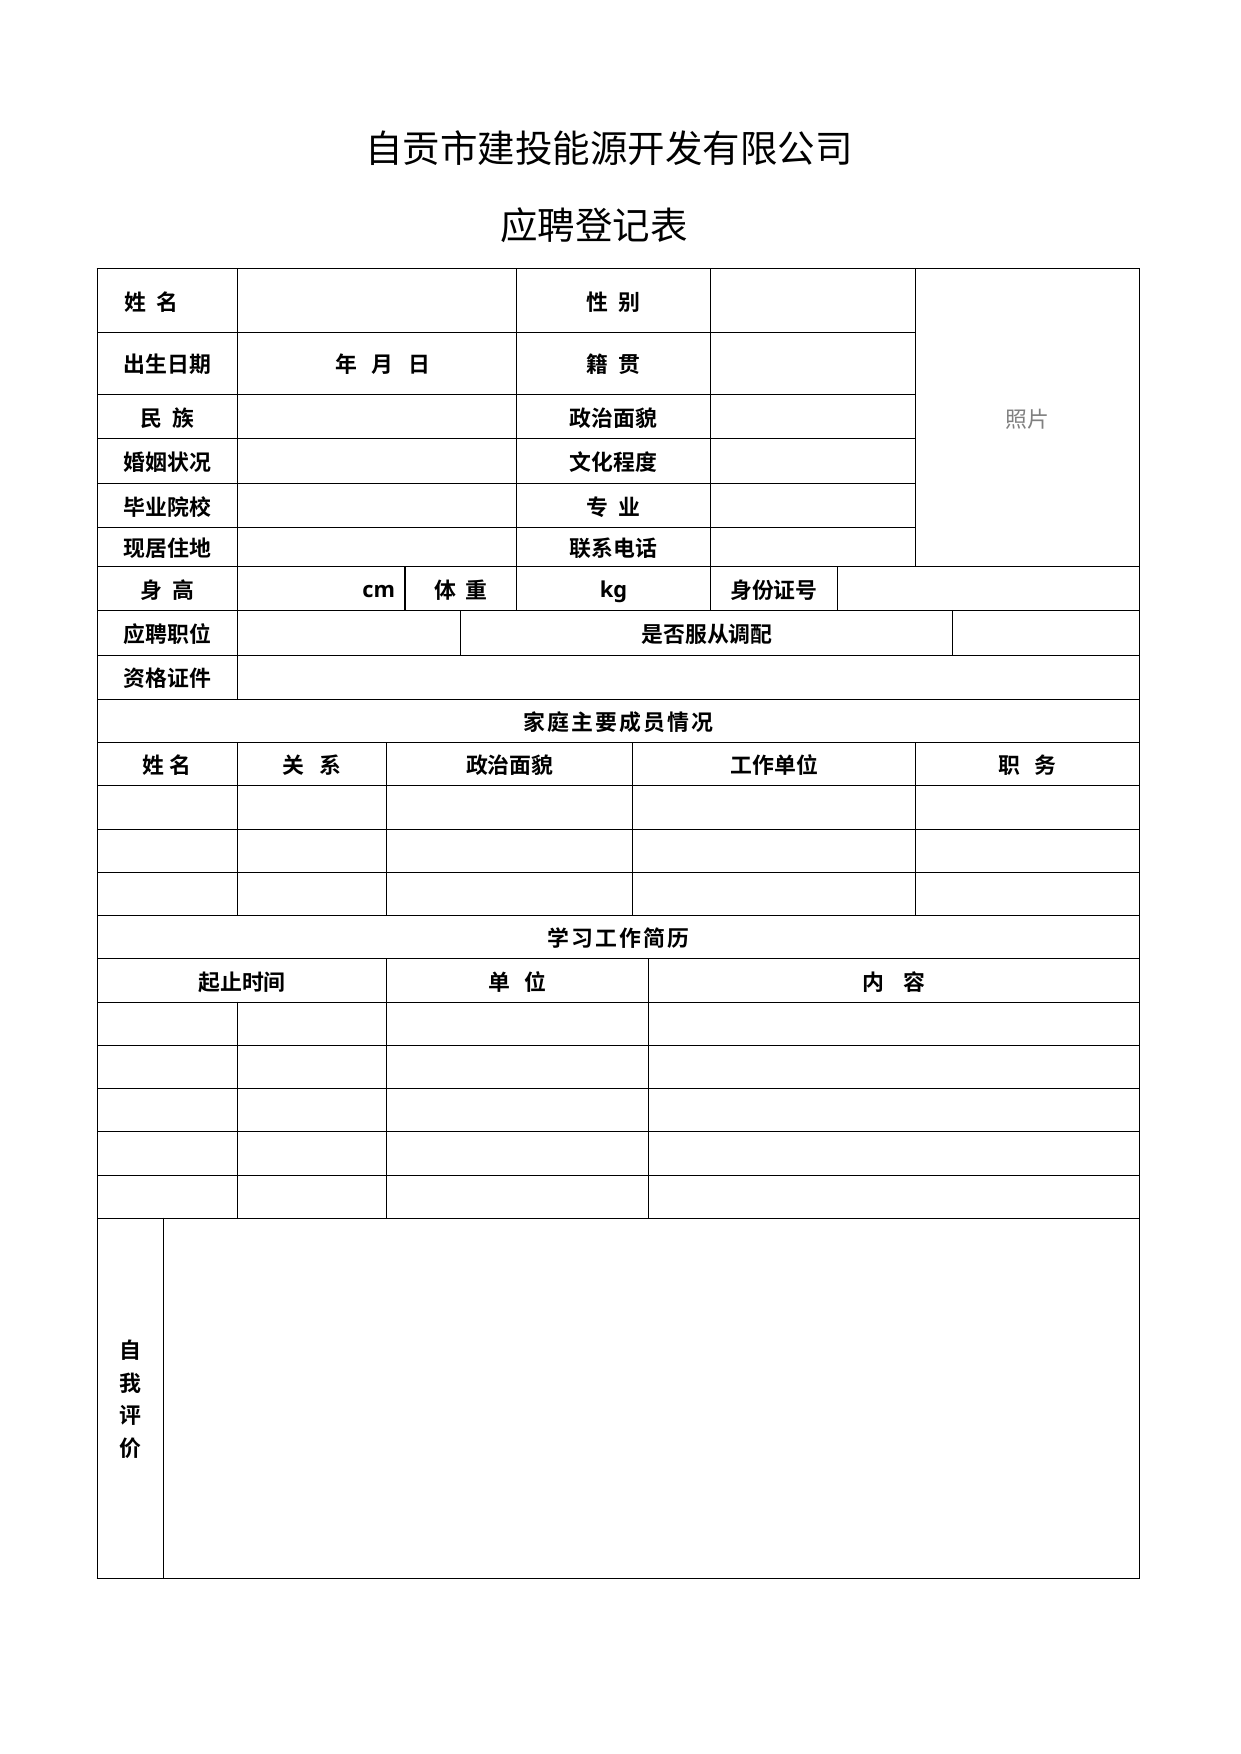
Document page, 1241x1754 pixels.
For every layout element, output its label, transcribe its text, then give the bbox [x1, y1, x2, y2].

table_cell [238, 528, 516, 566]
table_cell [387, 1089, 648, 1131]
table_header 性 别 [517, 269, 710, 332]
table_cell 关 系 [238, 743, 386, 785]
table_cell 应聘职位 [98, 611, 237, 654]
table_cell [238, 1132, 386, 1174]
table_cell [633, 873, 915, 915]
table_cell 政治面貌 [387, 743, 632, 785]
table_cell 单 位 [387, 959, 648, 1002]
table_cell 内 容 [649, 959, 1139, 1002]
table_cell [711, 439, 915, 483]
table_cell cm [238, 567, 404, 610]
table_cell 姓 名 [98, 743, 237, 785]
table_cell [164, 1219, 1139, 1578]
table_cell 专 业 [517, 484, 710, 527]
table_cell 政治面貌 [517, 395, 710, 438]
table_cell [953, 611, 1139, 654]
table_cell 文化程度 [517, 439, 710, 483]
table_header [711, 269, 915, 332]
table_cell 年 月 日 [238, 333, 516, 394]
table_cell 出生日期 [98, 333, 237, 394]
table_cell [238, 786, 386, 829]
table_cell [387, 1046, 648, 1088]
table_cell [711, 333, 915, 394]
table_cell [649, 1176, 1139, 1218]
table_cell [238, 439, 516, 483]
table_cell [387, 1132, 648, 1174]
table_header 姓 名 [98, 269, 237, 332]
table_cell [633, 830, 915, 872]
table_cell 身份证号 [711, 567, 837, 610]
table_cell [711, 484, 915, 527]
table_cell [838, 567, 1139, 610]
table_cell 婚姻状况 [98, 439, 237, 483]
table_cell [916, 830, 1139, 872]
table_cell [387, 873, 632, 915]
table_cell 联系电话 [517, 528, 710, 566]
table_cell [238, 830, 386, 872]
table_cell 身 高 [98, 567, 237, 610]
table_cell [633, 786, 915, 829]
table_cell [98, 830, 237, 872]
table_cell [238, 484, 516, 527]
table_cell kg [517, 567, 710, 610]
table_cell [98, 786, 237, 829]
table_cell 民 族 [98, 395, 237, 438]
table_cell [711, 395, 915, 438]
table_cell 资格证件 [98, 656, 237, 699]
table_cell [649, 1003, 1139, 1045]
table_cell 现居住地 [98, 528, 237, 566]
table_cell [649, 1046, 1139, 1088]
table_header [238, 269, 516, 332]
table_cell [238, 1176, 386, 1218]
table_cell 籍 贯 [517, 333, 710, 394]
table_cell [238, 873, 386, 915]
table_cell 体 重 [406, 567, 516, 610]
table_cell [711, 528, 915, 566]
table_cell [98, 873, 237, 915]
table_cell [98, 1003, 237, 1045]
table_cell 职 务 [916, 743, 1139, 785]
table_cell [649, 1089, 1139, 1131]
table_cell [387, 830, 632, 872]
table_cell [916, 786, 1139, 829]
table_cell 工作单位 [633, 743, 915, 785]
table_cell 家庭主要成员情况 [98, 700, 1139, 742]
table_cell [649, 1132, 1139, 1174]
table_header 照片 [916, 269, 1139, 566]
table_cell [387, 786, 632, 829]
table_cell [238, 1046, 386, 1088]
table_cell [98, 1089, 237, 1131]
table_cell [98, 1176, 237, 1218]
text 自贡市建投能源开发有限公司 [106, 113, 1075, 178]
table_cell [238, 656, 1139, 699]
table_cell [387, 1003, 648, 1045]
table_cell [238, 1089, 386, 1131]
table_cell 起止时间 [98, 959, 386, 1002]
table_cell [98, 1046, 237, 1088]
table_cell [238, 395, 516, 438]
table_cell [916, 873, 1139, 915]
table_cell 毕业院校 [98, 484, 237, 527]
table_cell 是否服从调配 [461, 611, 952, 654]
text 应聘登记表 [106, 191, 1075, 256]
table_cell [387, 1176, 648, 1218]
table_cell 学习工作简历 [98, 916, 1139, 958]
table_cell [238, 1003, 386, 1045]
table_cell 自我评价 [98, 1219, 163, 1578]
table_cell [98, 1132, 237, 1174]
table_cell [238, 611, 460, 654]
